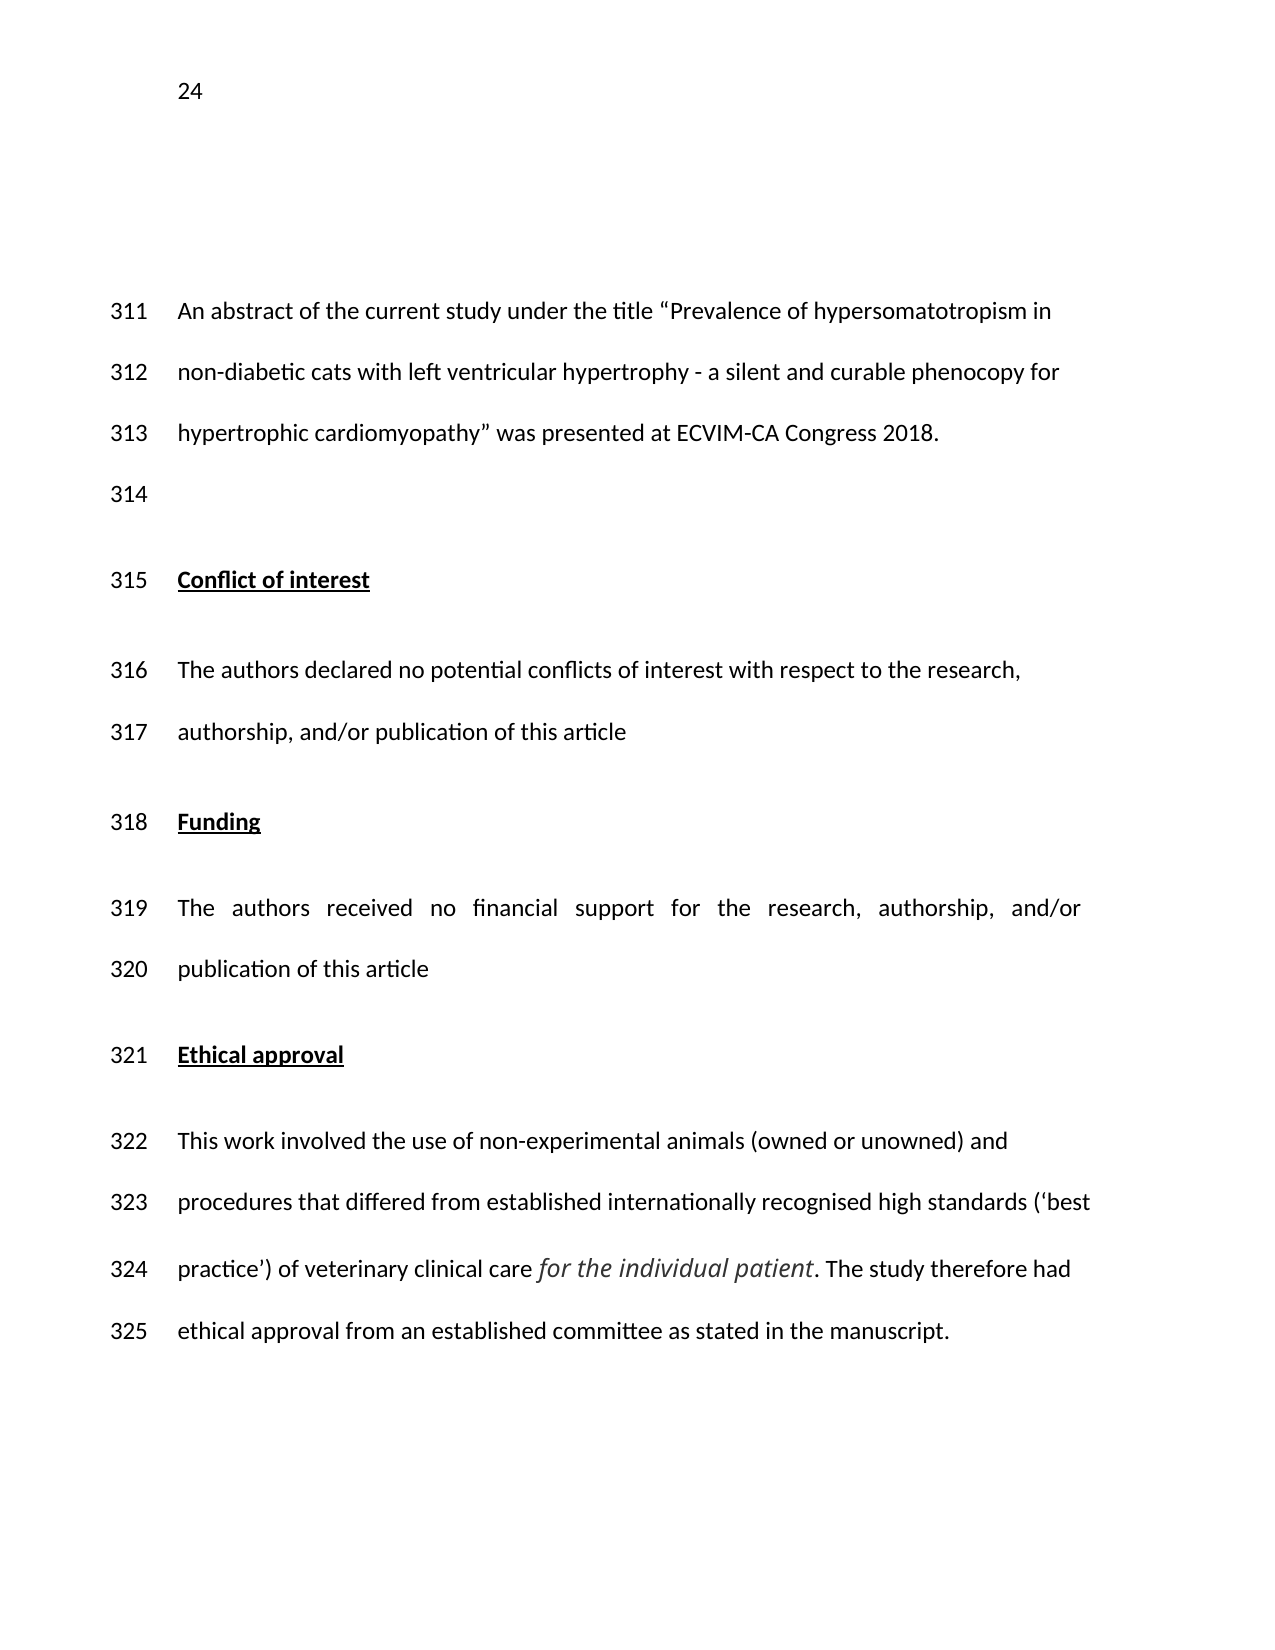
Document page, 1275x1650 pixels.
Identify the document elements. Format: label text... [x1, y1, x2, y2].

text The authors received no financial support for the research, authorship, and/or publication of this article [177, 892, 1083, 983]
text Ethical approval [177, 1039, 1083, 1069]
text This work involved the use of non-experimental animals (owned or unowned) and procedures that differed from established internationally recognised high standards (‘best practice’) of veterinary clinical care for the individual patient. The study therefore had ethical approval from an established committee as stated in the manuscript. [177, 1125, 1098, 1346]
text Conflict of interest [177, 564, 1083, 595]
text Funding [177, 806, 1083, 836]
text The authors declared no potential conflicts of interest with respect to the research, authorship, and/or publication of this article [177, 655, 1098, 746]
text An abstract of the current study under the title “Prevalence of hypersomatotropism in non-diabetic cats with left ventricular hypertrophy - a silent and curable phenocopy for hypertrophic cardiomyopathy” was presented at ECVIM-CA Congress 2018. [177, 295, 1098, 448]
